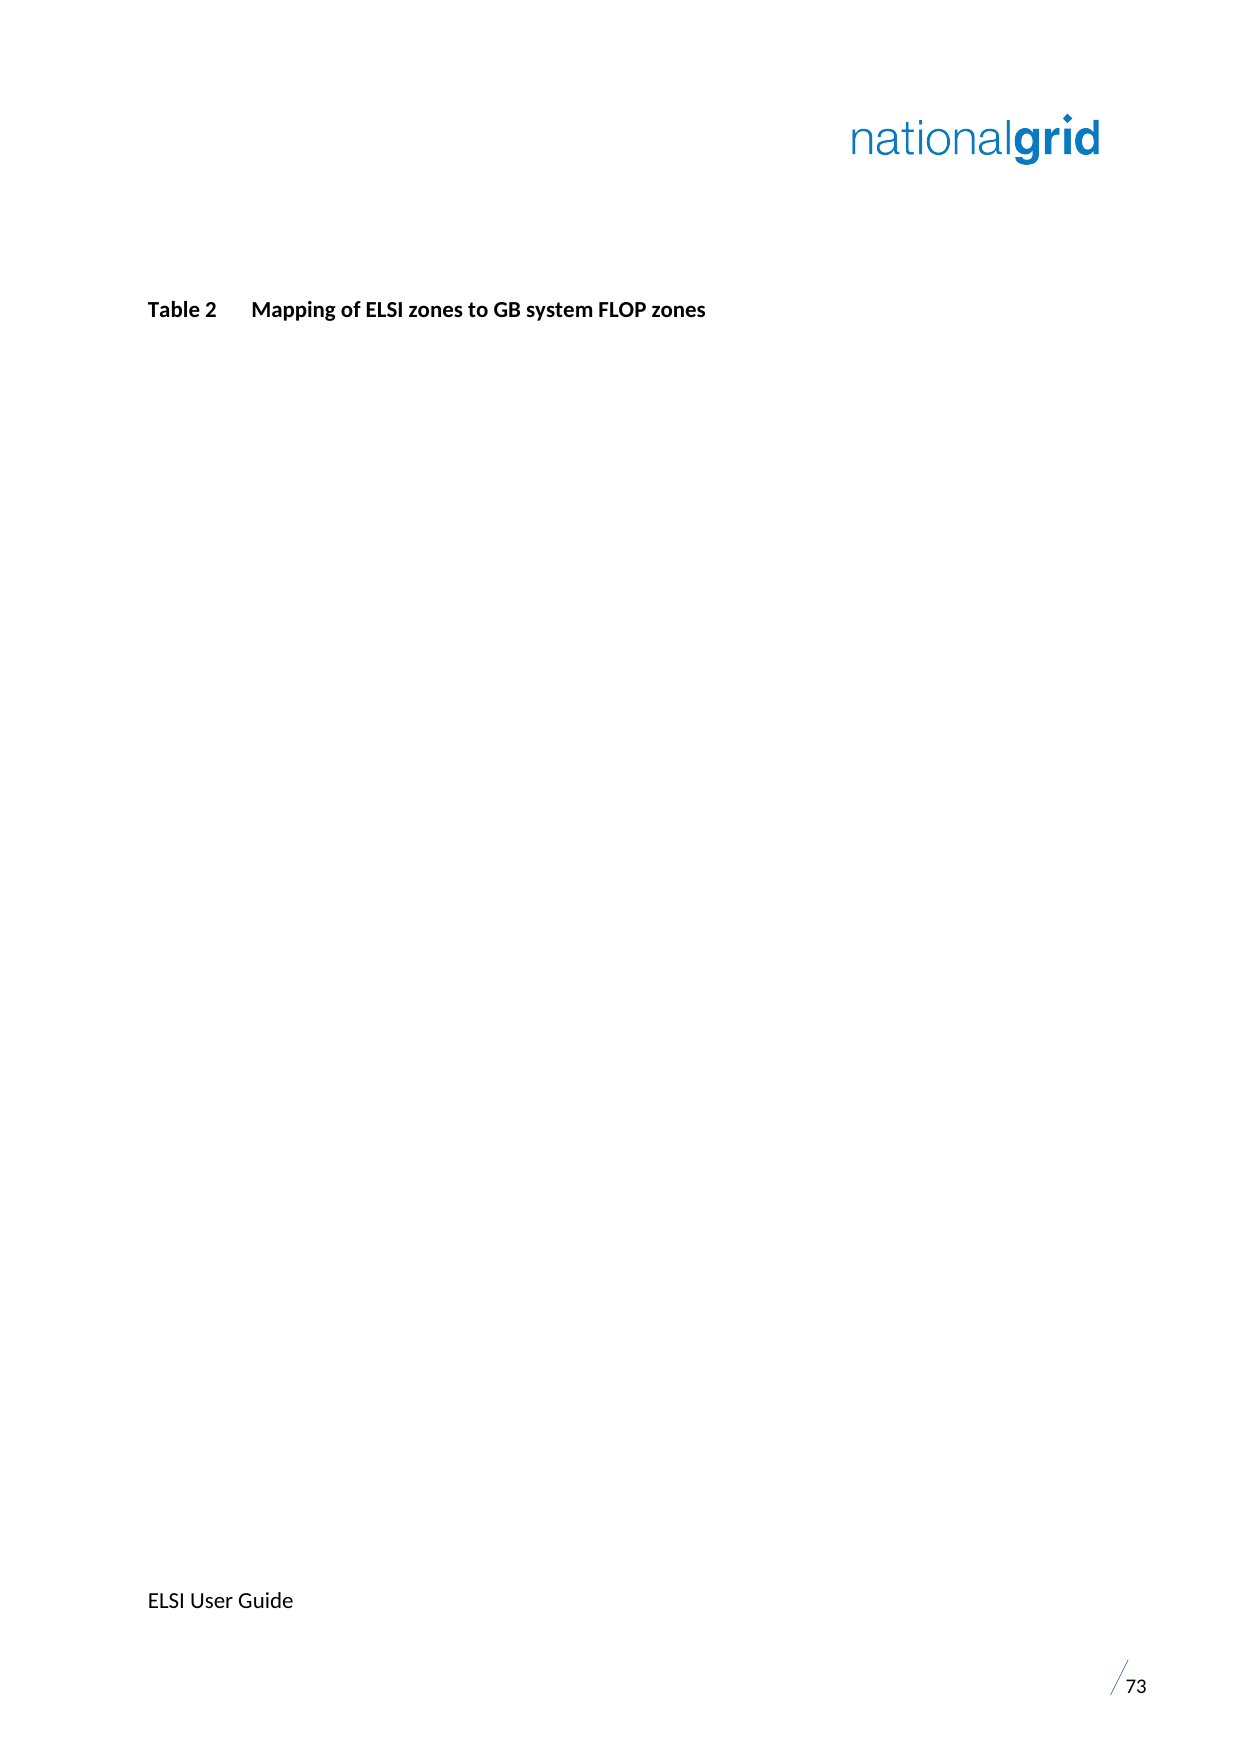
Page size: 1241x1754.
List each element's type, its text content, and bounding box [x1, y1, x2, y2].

text Table 2 Mapping of ELSI zones to GB system FLOP zones [148, 295, 1092, 323]
picture [848, 109, 1099, 166]
